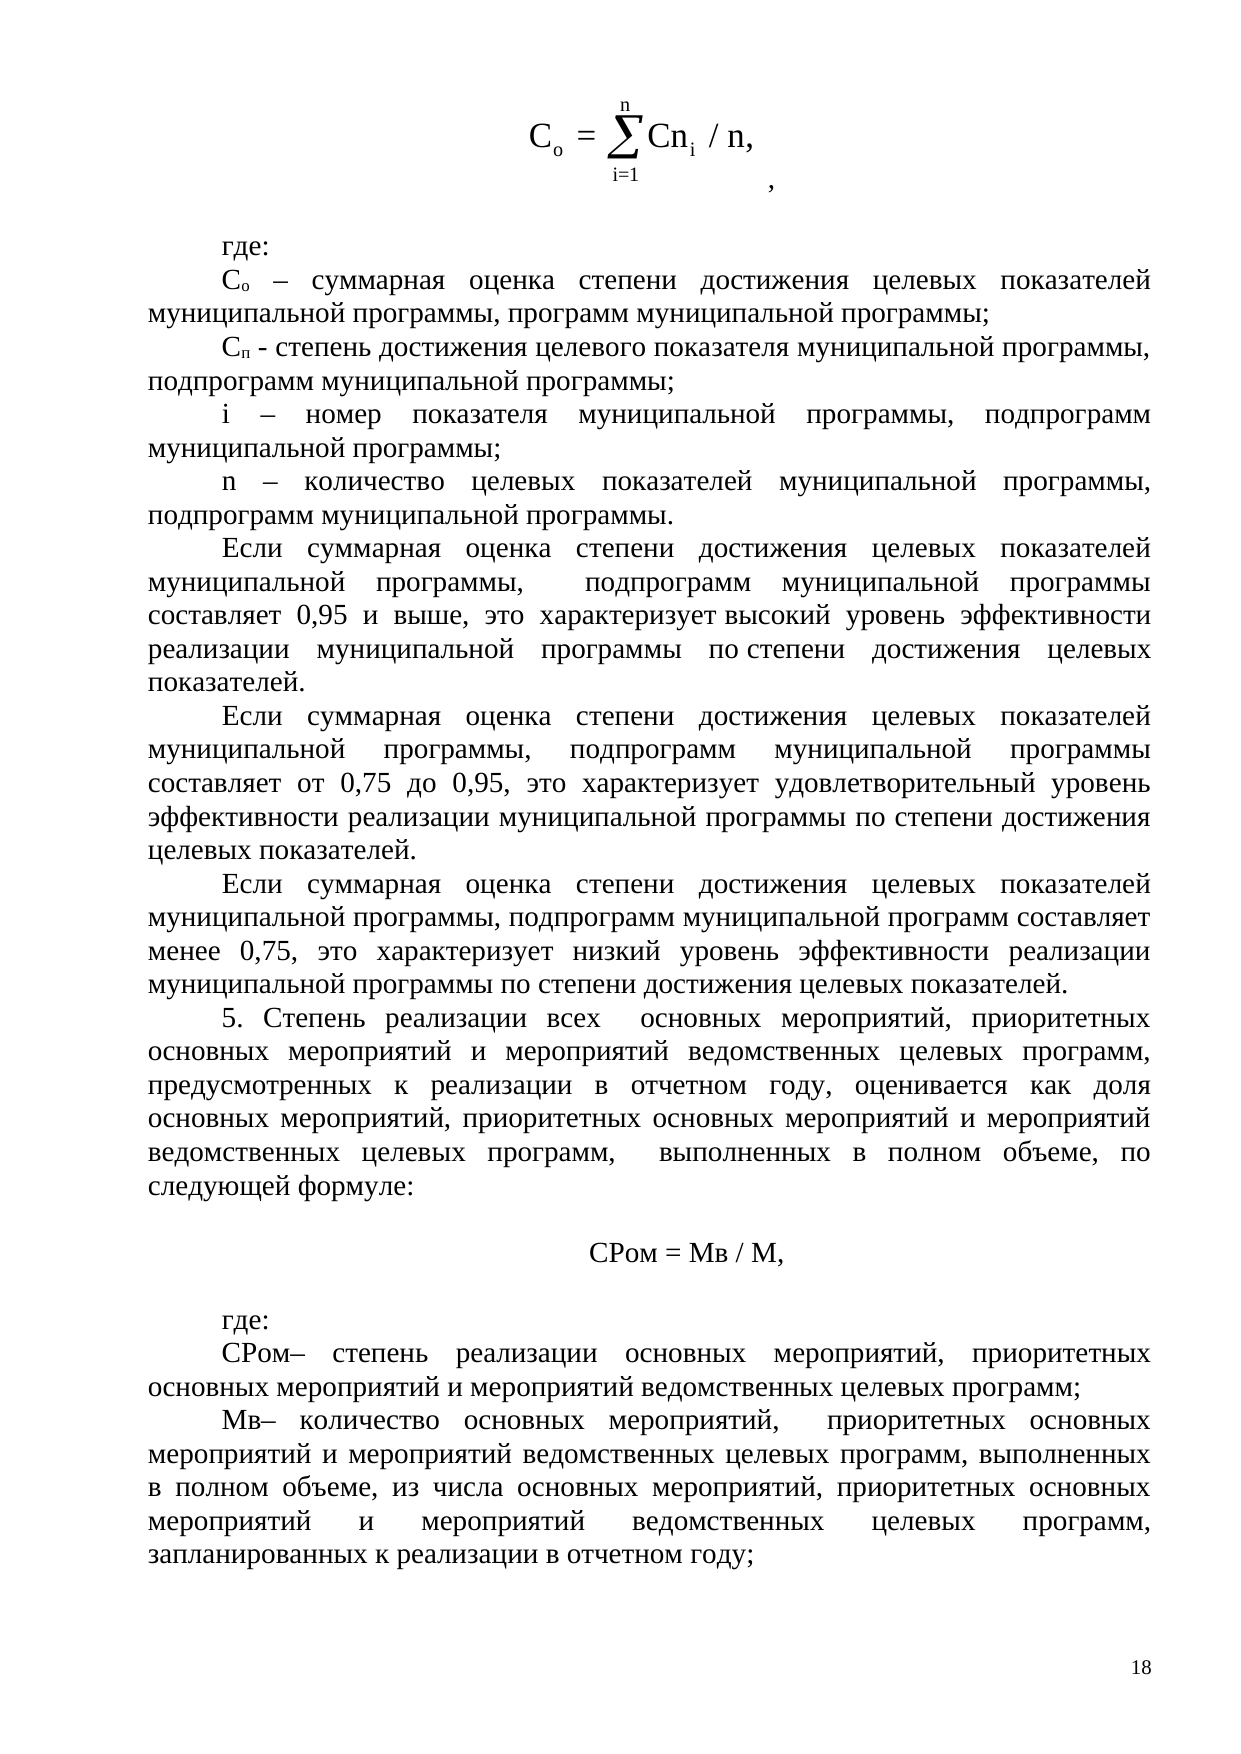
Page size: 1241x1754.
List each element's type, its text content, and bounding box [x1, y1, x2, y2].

text где: [148, 1302, 1152, 1335]
text , [148, 89, 1152, 195]
text Если суммарная оценка степени достижения целевых показателей муниципальной программы, подпрограмм муниципальной программы составляет от 0,75 до 0,95, это характеризует удовлетворительный уровень эффективности реализации муниципальной программы по степени достижения целевых показателей. [148, 698, 1152, 866]
text i – номер показателя муниципальной программы, подпрограмм муниципальной программы; [148, 396, 1152, 463]
text 5. Степень реализации всех основных мероприятий, приоритетных основных мероприятий и мероприятий ведомственных целевых программ, предусмотренных к реализации в отчетном году, оценивается как доля основных мероприятий, приоритетных основных мероприятий и мероприятий ведомственных целевых программ, выполненных в полном объеме, по следующей формуле: [148, 1000, 1152, 1201]
text Сп - степень достижения целевого показателя муниципальной программы, подпрограмм муниципальной программы; [148, 329, 1152, 396]
text Со – суммарная оценка степени достижения целевых показателей муниципальной программы, программ муниципальной программы; [148, 262, 1152, 329]
text Если суммарная оценка степени достижения целевых показателей муниципальной программы, подпрограмм муниципальной программы составляет 0,95 и выше, это характеризует высокий уровень эффективности реализации муниципальной программы по степени достижения целевых показателей. [148, 530, 1152, 698]
text СРом = Мв / М, [148, 1235, 1152, 1268]
text Если суммарная оценка степени достижения целевых показателей муниципальной программы, подпрограмм муниципальной программ составляет менее 0,75, это характеризует низкий уровень эффективности реализации муниципальной программы по степени достижения целевых показателей. [148, 866, 1152, 1000]
text СРом– степень реализации основных мероприятий, приоритетных основных мероприятий и мероприятий ведомственных целевых программ; [148, 1335, 1152, 1402]
text n – количество целевых показателей муниципальной программы, подпрограмм муниципальной программы. [148, 463, 1152, 530]
text где: [148, 228, 1152, 262]
text Мв– количество основных мероприятий, приоритетных основных мероприятий и мероприятий ведомственных целевых программ, выполненных в полном объеме, из числа основных мероприятий, приоритетных основных мероприятий и мероприятий ведомственных целевых программ, запланированных к реализации в отчетном году; [148, 1402, 1152, 1570]
